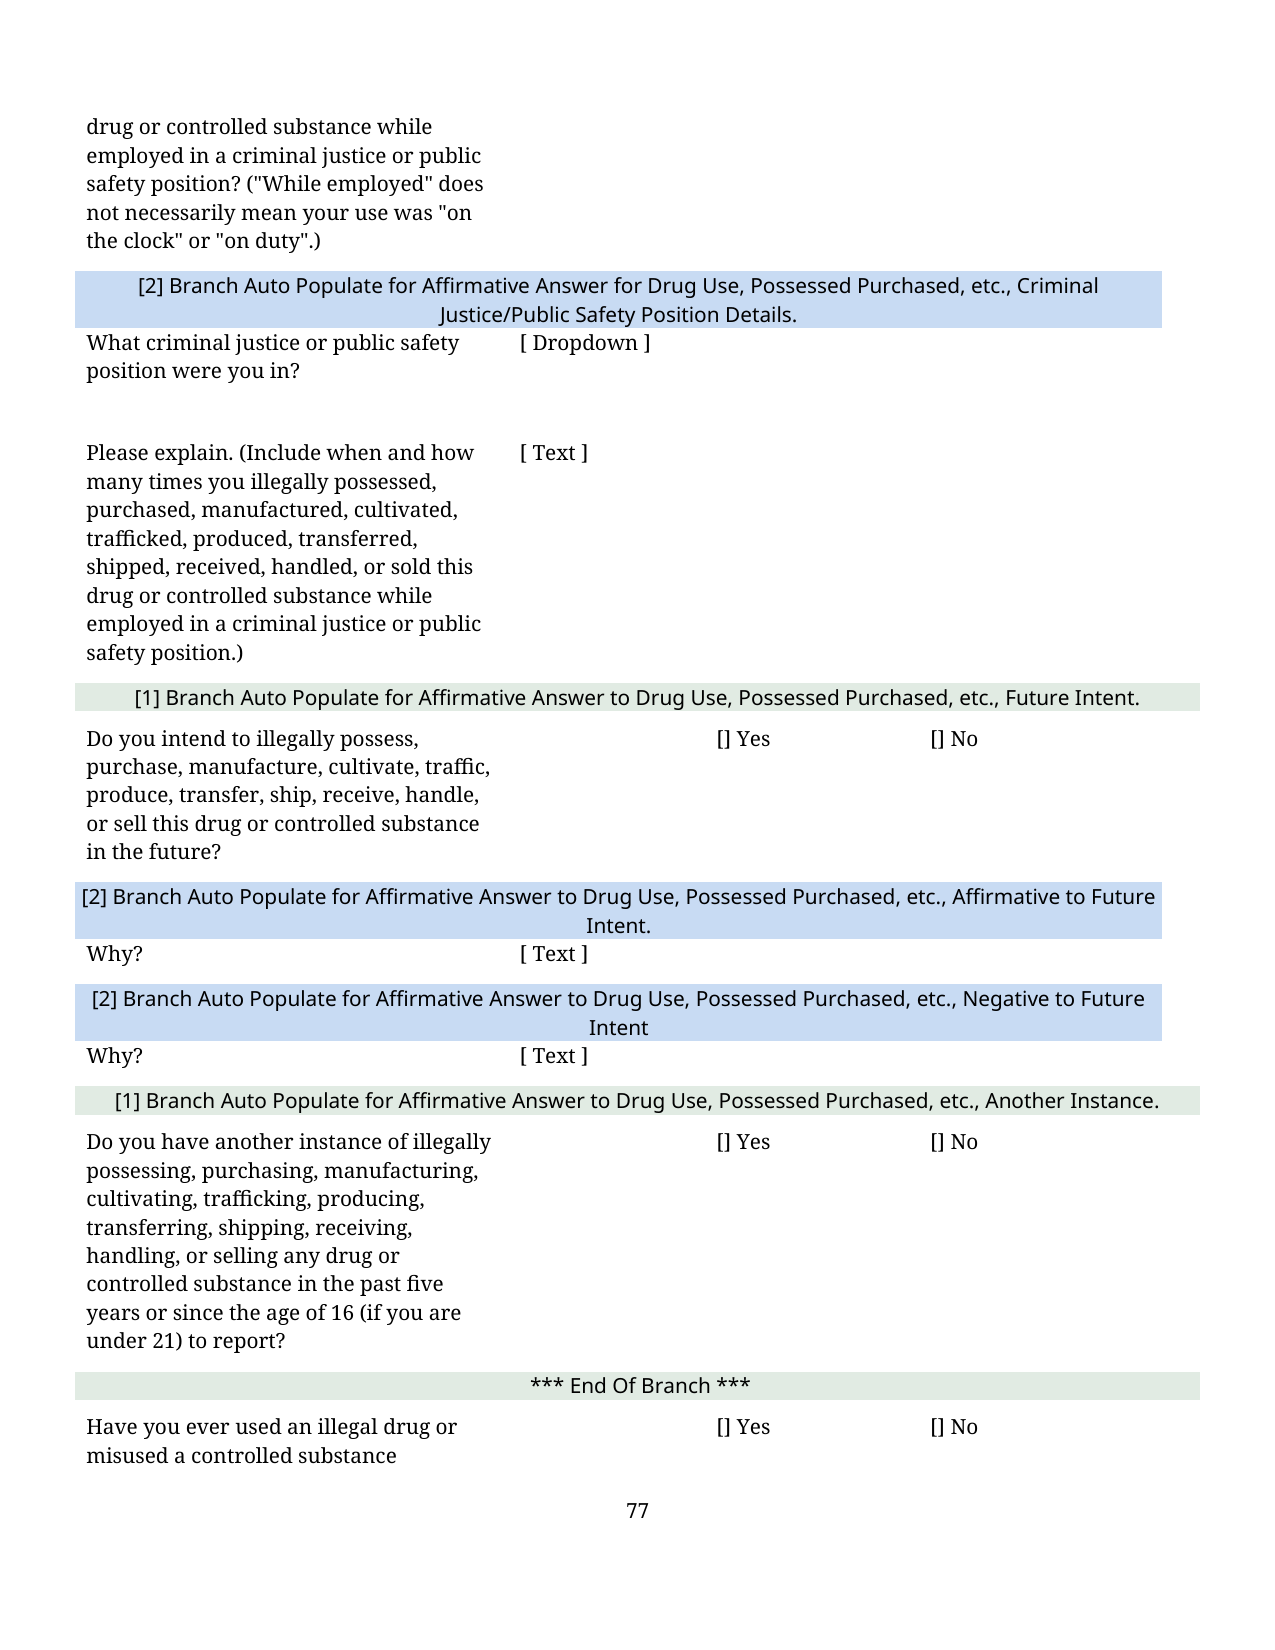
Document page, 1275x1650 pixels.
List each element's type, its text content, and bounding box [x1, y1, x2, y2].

subtitle *** End Of Branch *** [75, 1372, 1200, 1400]
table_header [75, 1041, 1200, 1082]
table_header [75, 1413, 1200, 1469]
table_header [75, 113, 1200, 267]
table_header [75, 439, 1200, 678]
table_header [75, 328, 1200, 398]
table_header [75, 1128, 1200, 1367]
subtitle [1] Branch Auto Populate for Affirmative Answer to Drug Use, Possessed Purchased, etc., Future Intent. [75, 683, 1200, 711]
subtitle [2] Branch Auto Populate for Affirmative Answer for Drug Use, Possessed Purchased, etc., Criminal Justice/Public Safety Position Details. [75, 271, 1162, 328]
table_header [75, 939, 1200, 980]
subtitle [2] Branch Auto Populate for Affirmative Answer to Drug Use, Possessed Purchased, etc., Affirmative to Future Intent. [75, 882, 1162, 939]
subtitle [2] Branch Auto Populate for Affirmative Answer to Drug Use, Possessed Purchased, etc., Negative to Future Intent [75, 984, 1162, 1041]
subtitle [1] Branch Auto Populate for Affirmative Answer to Drug Use, Possessed Purchased, etc., Another Instance. [75, 1086, 1200, 1115]
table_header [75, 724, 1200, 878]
